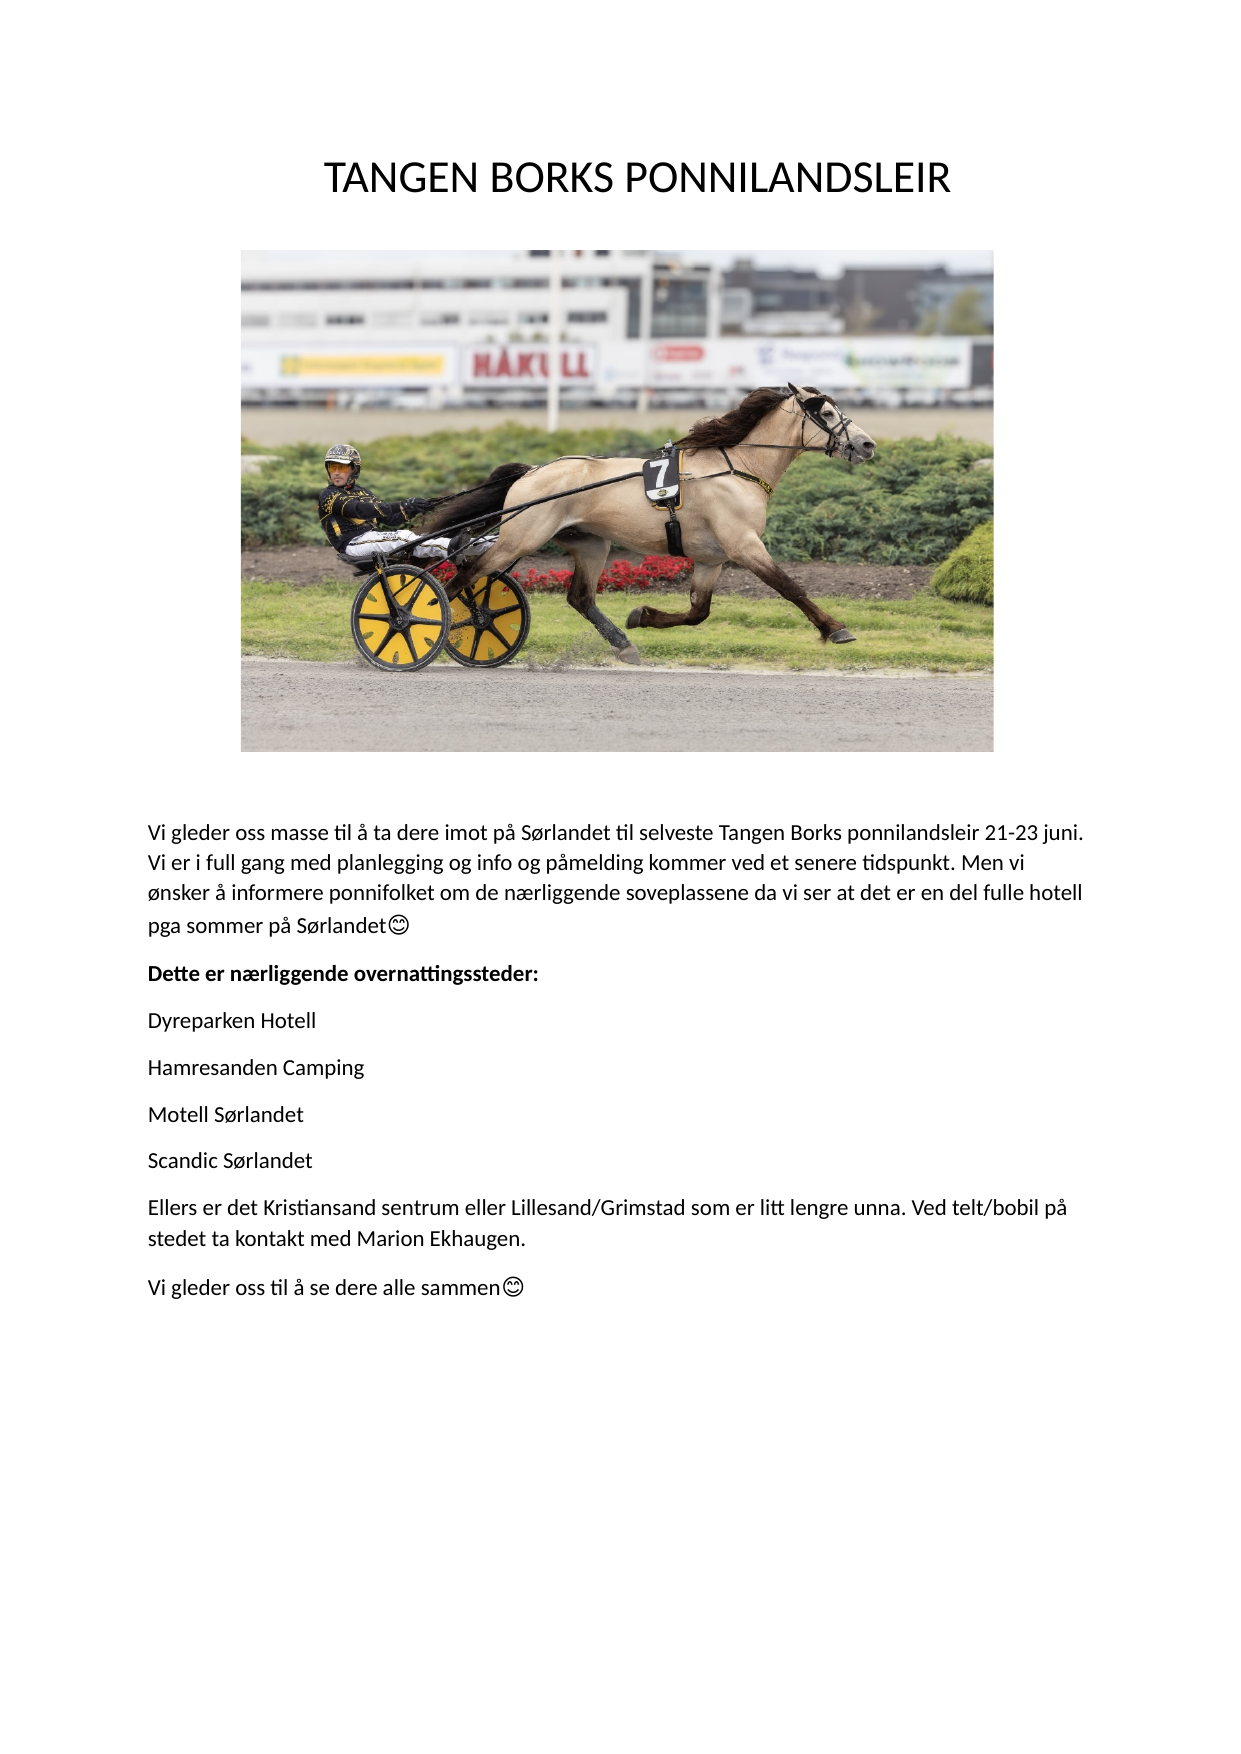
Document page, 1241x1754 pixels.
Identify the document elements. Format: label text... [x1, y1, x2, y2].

text TANGEN BORKS PONNILANDSLEIR [148, 148, 1093, 203]
text Dyreparken Hotell [148, 1006, 1093, 1034]
text Vi gleder oss masse til å ta dere imot på Sørlandet til selveste Tangen Borks ponnilandsleir 21-23 juni. Vi er i full gang med planlegging og info og påmelding kommer ved et senere tidspunkt. Men vi ønsker å informere ponnifolket om de nærliggende soveplassene da vi ser at det er en del fulle hotell pga sommer på Sørlandet [148, 818, 1093, 940]
text Scandic Sørlandet [148, 1147, 1093, 1175]
text Hamresanden Camping [148, 1053, 1093, 1081]
text Dette er nærliggende overnattingssteder: [148, 959, 1093, 987]
text Ellers er det Kristiansand sentrum eller Lillesand/Grimstad som er litt lengre unna. Ved telt/bobil på stedet ta kontakt med Marion Ekhaugen. [148, 1193, 1093, 1252]
text Motell Sørlandet [148, 1100, 1093, 1128]
picture [240, 250, 994, 752]
text Vi gleder oss til å se dere alle sammen [148, 1271, 1093, 1302]
